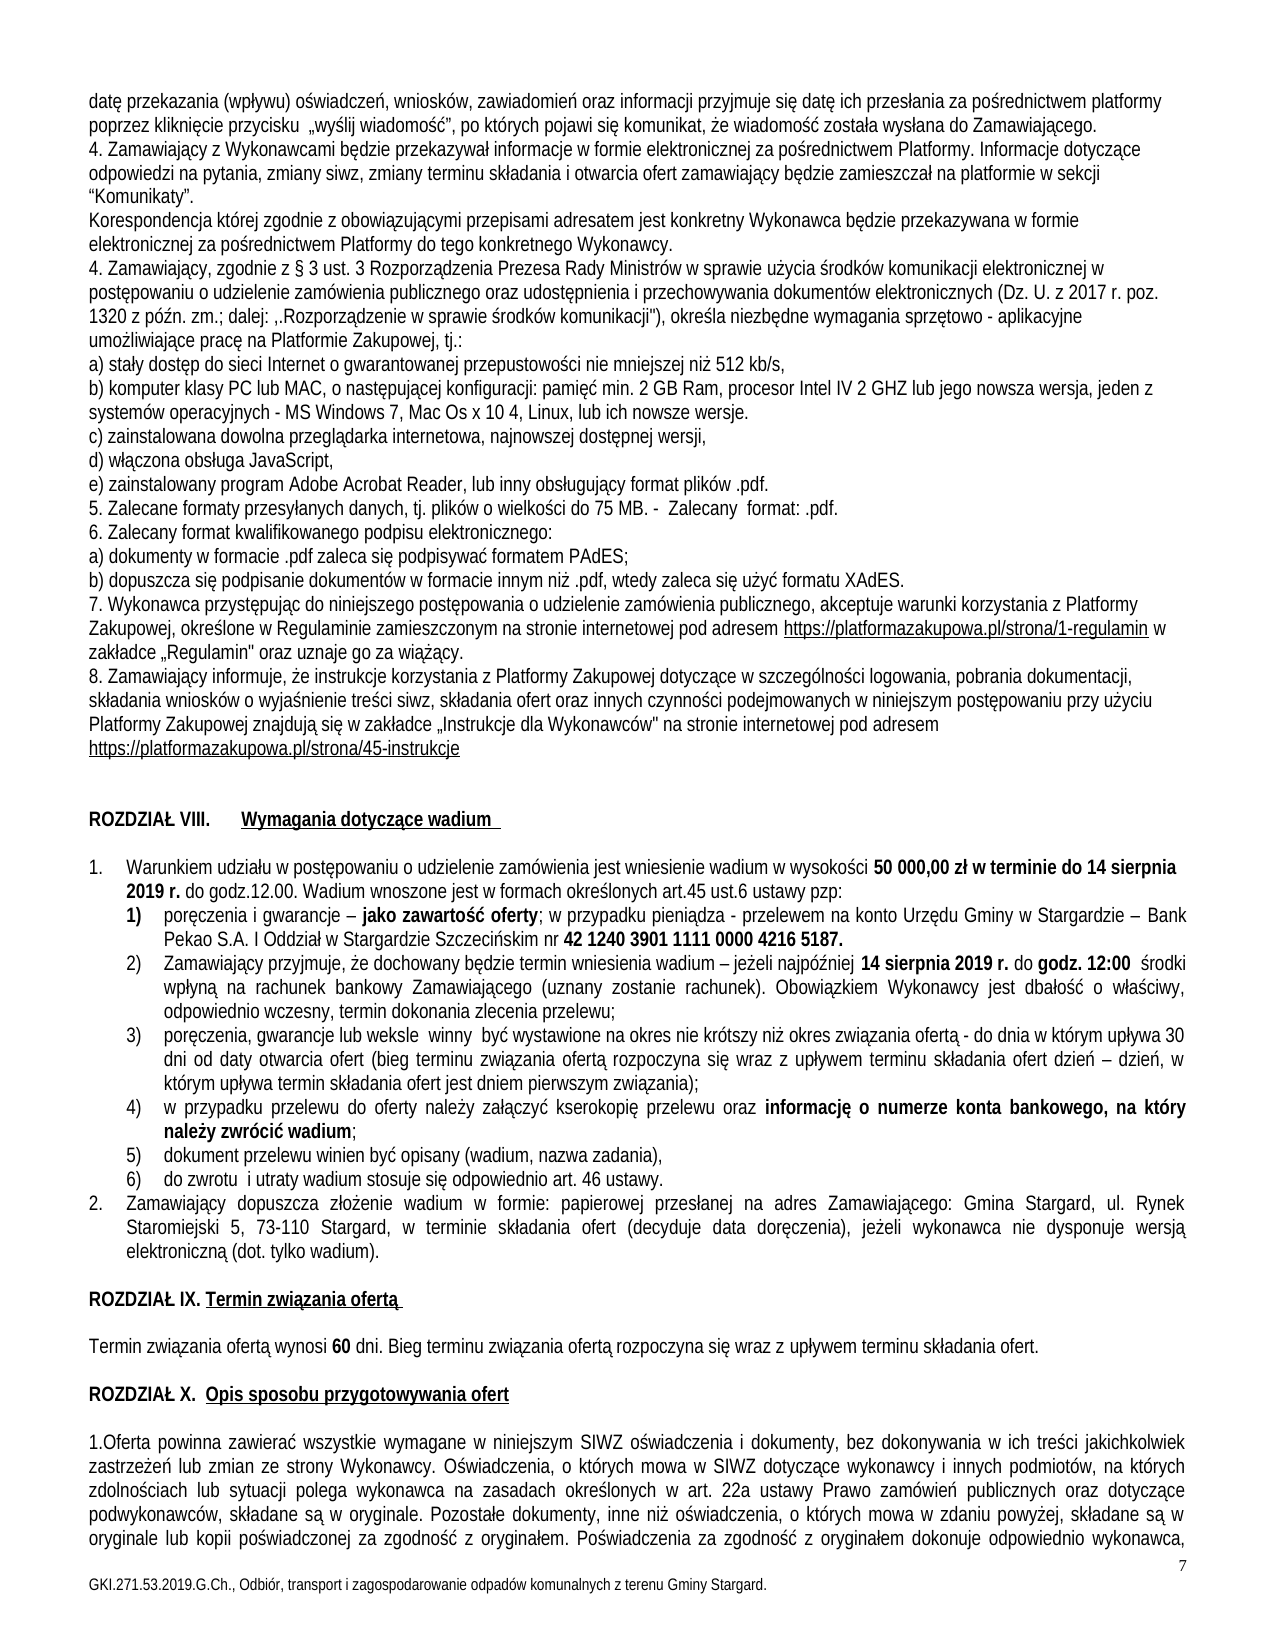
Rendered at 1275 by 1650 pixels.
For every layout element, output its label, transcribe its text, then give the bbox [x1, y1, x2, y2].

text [89, 89, 1186, 137]
subtitle ROZDZIAŁ X. Opis sposobu przygotowywania ofert [89, 1382, 1186, 1406]
list do zwrotu i utraty wadium stosuje się odpowiednio art. 46 ustawy. [126, 1167, 1186, 1191]
text c) zainstalowana dowolna przeglądarka internetowa, najnowszej dostępnej wersji, [89, 424, 1186, 448]
text 7. Wykonawca przystępując do niniejszego postępowania o udzielenie zamówienia publicznego, akceptuje warunki korzystania z Platformy Zakupowej, określone w Regulaminie zamieszczonym na stronie internetowej pod adresem https://platformazakupowa.pl/strona/1-regulamin w zakładce „Regulamin" oraz uznaje go za wiążący. [89, 592, 1186, 664]
text 8. Zamawiający informuje, że instrukcje korzystania z Platformy Zakupowej dotyczące w szczególności logowania, pobrania dokumentacji, składania wniosków o wyjaśnienie treści siwz, składania ofert oraz innych czynności podejmowanych w niniejszym postępowaniu przy użyciu Platformy Zakupowej znajdują się w zakładce „Instrukcje dla Wykonawców" na stronie internetowej pod adresem https://platformazakupowa.pl/strona/45-instrukcje [89, 664, 1186, 759]
text d) włączona obsługa JavaScript, [89, 448, 1186, 472]
text 6. Zalecany format kwalifikowanego podpisu elektronicznego: [89, 520, 1186, 544]
text b) komputer klasy PC lub MAC, o następującej konfiguracji: pamięć min. 2 GB Ram, procesor Intel IV 2 GHZ lub jego nowsza wersja, jeden z systemów operacyjnych - MS Windows 7, Mac Os x 10 4, Linux, lub ich nowsze wersje. [89, 376, 1186, 424]
text 5. Zalecane formaty przesyłanych danych, tj. plików o wielkości do 75 MB. - Zalecany format: .pdf. [89, 496, 1186, 520]
list dokument przelewu winien być opisany (wadium, nazwa zadania), [126, 1143, 1186, 1167]
list Warunkiem udziału w postępowaniu o udzielenie zamówienia jest wniesienie wadium w wysokości 50 000,00 zł w terminie do 14 sierpnia 2019 r. do godz.12.00. Wadium wnoszone jest w formach określonych art.45 ust.6 ustawy pzp: [89, 855, 1186, 903]
list Zamawiający dopuszcza złożenie wadium w formie: papierowej przesłanej na adres Zamawiającego: Gmina Stargard, ul. Rynek Staromiejski 5, 73-110 Stargard, w terminie składania ofert (decyduje data doręczenia), jeżeli wykonawca nie dysponuje wersją elektroniczną (dot. tylko wadium). [89, 1191, 1186, 1263]
list w przypadku przelewu do oferty należy załączyć kserokopię przelewu oraz informację o numerze konta bankowego, na który należy zwrócić wadium; [126, 1095, 1186, 1143]
text 4. Zamawiający, zgodnie z § 3 ust. 3 Rozporządzenia Prezesa Rady Ministrów w sprawie użycia środków komunikacji elektronicznej w postępowaniu o udzielenie zamówienia publicznego oraz udostępnienia i przechowywania dokumentów elektronicznych (Dz. U. z 2017 r. poz. 1320 z późn. zm.; dalej: ,.Rozporządzenie w sprawie środków komunikacji"), określa niezbędne wymagania sprzętowo - aplikacyjne umożliwiające pracę na Platformie Zakupowej, tj.: [89, 256, 1186, 352]
text a) stały dostęp do sieci Internet o gwarantowanej przepustowości nie mniejszej niż 512 kb/s, [89, 352, 1186, 376]
text e) zainstalowany program Adobe Acrobat Reader, lub inny obsługujący format plików .pdf. [89, 472, 1186, 496]
subtitle ROZDZIAŁ VIII. Wymagania dotyczące wadium [89, 807, 1186, 831]
list Zamawiający przyjmuje, że dochowany będzie termin wniesienia wadium – jeżeli najpóźniej 14 sierpnia 2019 r. do godz. 12:00 środki wpłyną na rachunek bankowy Zamawiającego (uznany zostanie rachunek). Obowiązkiem Wykonawcy jest dbałość o właściwy, odpowiednio wczesny, termin dokonania zlecenia przelewu; [126, 951, 1186, 1023]
text Korespondencja której zgodnie z obowiązującymi przepisami adresatem jest konkretny Wykonawca będzie przekazywana w formie elektronicznej za pośrednictwem Platformy do tego konkretnego Wykonawcy. [89, 208, 1186, 256]
text b) dopuszcza się podpisanie dokumentów w formacie innym niż .pdf, wtedy zaleca się użyć formatu XAdES. [89, 568, 1186, 592]
text a) dokumenty w formacie .pdf zaleca się podpisywać formatem PAdES; [89, 544, 1186, 568]
subtitle ROZDZIAŁ IX. Termin związania ofertą [89, 1287, 1186, 1311]
text Termin związania ofertą wynosi 60 dni. Bieg terminu związania ofertą rozpoczyna się wraz z upływem terminu składania ofert. [89, 1334, 1186, 1358]
list poręczenia, gwarancje lub weksle winny być wystawione na okres nie krótszy niż okres związania ofertą - do dnia w którym upływa 30 dni od daty otwarcia ofert (bieg terminu związania ofertą rozpoczyna się wraz z upływem terminu składania ofert dzień – dzień, w którym upływa termin składania ofert jest dniem pierwszym związania); [126, 1023, 1186, 1095]
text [89, 1430, 1186, 1550]
list poręczenia i gwarancje – jako zawartość oferty; w przypadku pieniądza - przelewem na konto Urzędu Gminy w Stargardzie – Bank Pekao S.A. I Oddział w Stargardzie Szczecińskim nr 42 1240 3901 1111 0000 4216 5187. [126, 903, 1186, 951]
text 4. Zamawiający z Wykonawcami będzie przekazywał informacje w formie elektronicznej za pośrednictwem Platformy. Informacje dotyczące odpowiedzi na pytania, zmiany siwz, zmiany terminu składania i otwarcia ofert zamawiający będzie zamieszczał na platformie w sekcji “Komunikaty”. [89, 137, 1186, 208]
